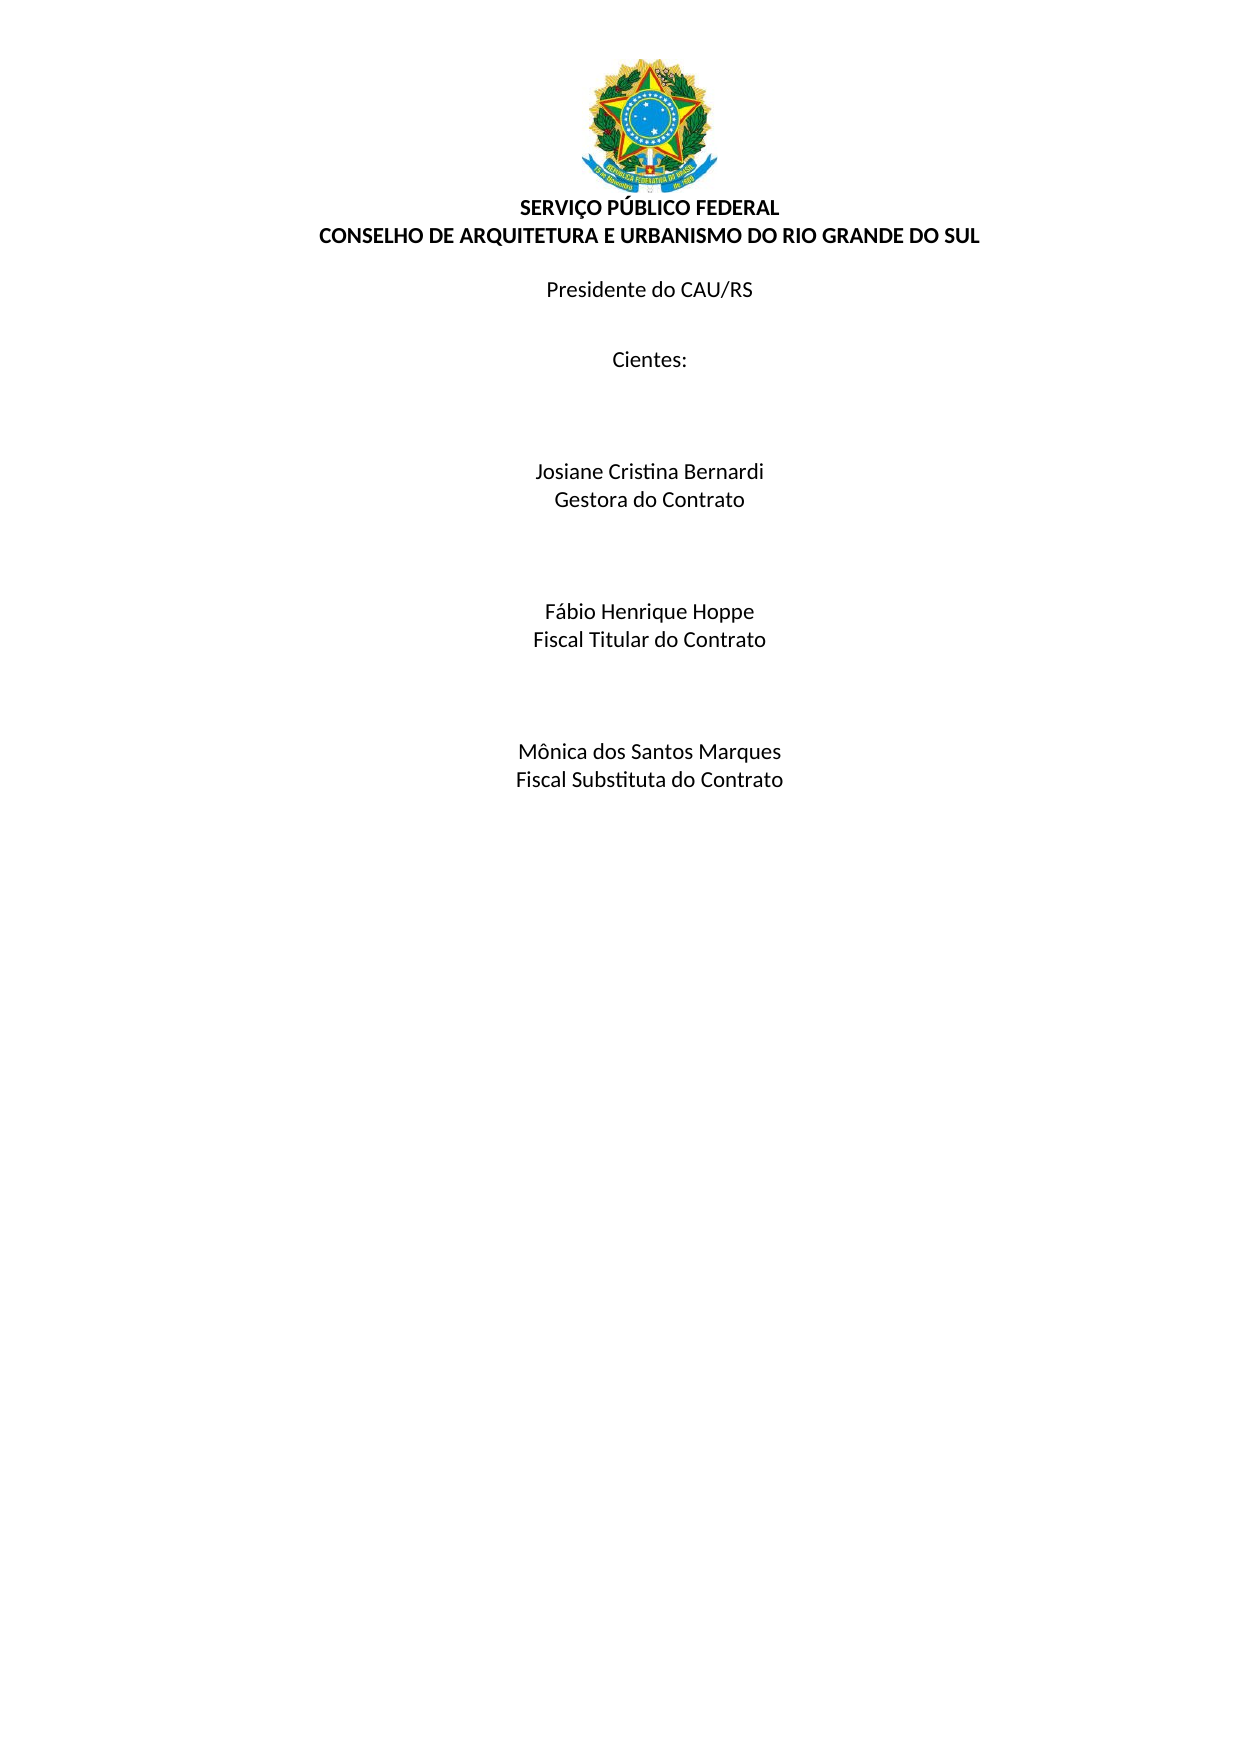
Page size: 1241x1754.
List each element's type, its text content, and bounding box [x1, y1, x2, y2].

text Cientes: [177, 345, 1122, 373]
picture [581, 59, 718, 193]
text Josiane Cristina Bernardi [177, 457, 1122, 485]
text Fiscal Titular do Contrato [177, 625, 1122, 653]
text Fiscal Substituta do Contrato [177, 765, 1122, 793]
text Gestora do Contrato [177, 485, 1122, 513]
text Presidente do CAU/RS [177, 275, 1122, 303]
text Fábio Henrique Hoppe [177, 597, 1122, 625]
text Mônica dos Santos Marques [177, 737, 1122, 765]
